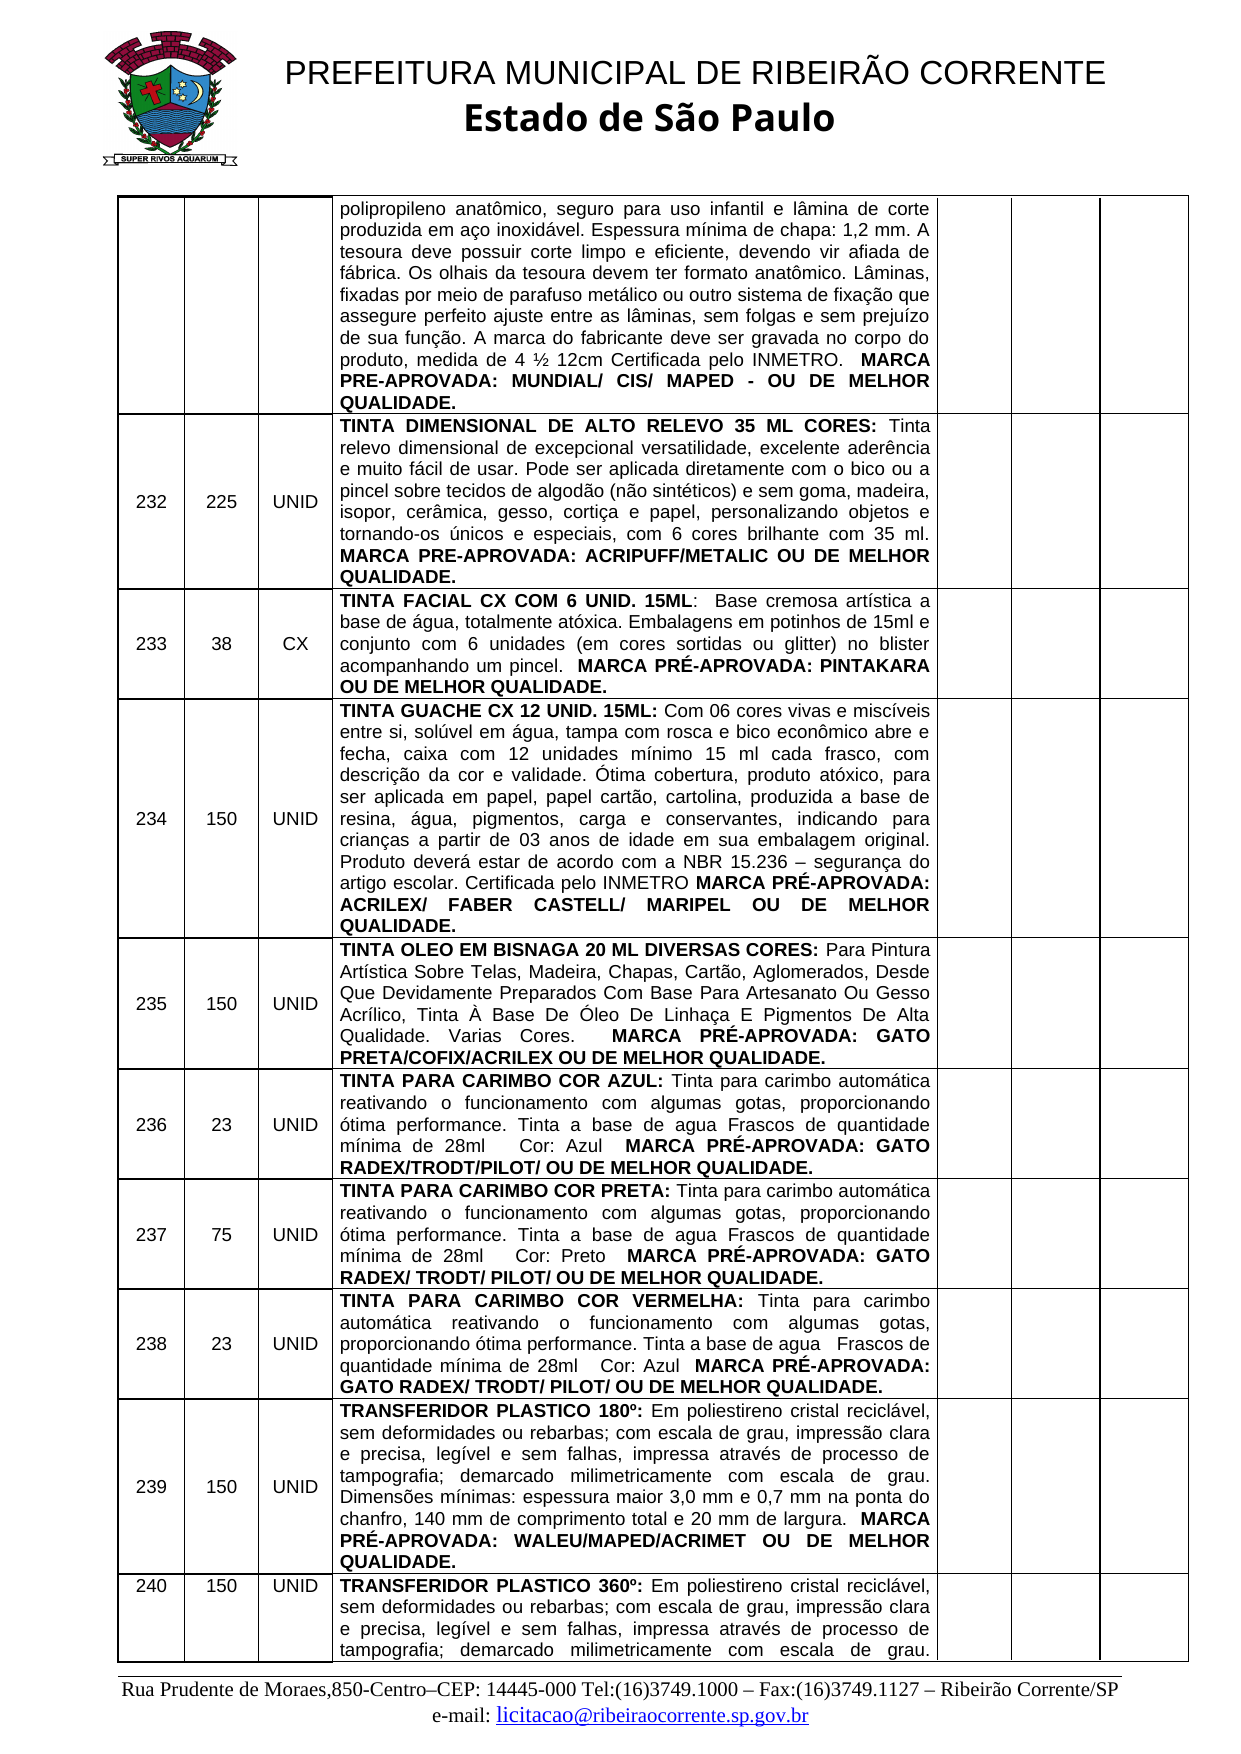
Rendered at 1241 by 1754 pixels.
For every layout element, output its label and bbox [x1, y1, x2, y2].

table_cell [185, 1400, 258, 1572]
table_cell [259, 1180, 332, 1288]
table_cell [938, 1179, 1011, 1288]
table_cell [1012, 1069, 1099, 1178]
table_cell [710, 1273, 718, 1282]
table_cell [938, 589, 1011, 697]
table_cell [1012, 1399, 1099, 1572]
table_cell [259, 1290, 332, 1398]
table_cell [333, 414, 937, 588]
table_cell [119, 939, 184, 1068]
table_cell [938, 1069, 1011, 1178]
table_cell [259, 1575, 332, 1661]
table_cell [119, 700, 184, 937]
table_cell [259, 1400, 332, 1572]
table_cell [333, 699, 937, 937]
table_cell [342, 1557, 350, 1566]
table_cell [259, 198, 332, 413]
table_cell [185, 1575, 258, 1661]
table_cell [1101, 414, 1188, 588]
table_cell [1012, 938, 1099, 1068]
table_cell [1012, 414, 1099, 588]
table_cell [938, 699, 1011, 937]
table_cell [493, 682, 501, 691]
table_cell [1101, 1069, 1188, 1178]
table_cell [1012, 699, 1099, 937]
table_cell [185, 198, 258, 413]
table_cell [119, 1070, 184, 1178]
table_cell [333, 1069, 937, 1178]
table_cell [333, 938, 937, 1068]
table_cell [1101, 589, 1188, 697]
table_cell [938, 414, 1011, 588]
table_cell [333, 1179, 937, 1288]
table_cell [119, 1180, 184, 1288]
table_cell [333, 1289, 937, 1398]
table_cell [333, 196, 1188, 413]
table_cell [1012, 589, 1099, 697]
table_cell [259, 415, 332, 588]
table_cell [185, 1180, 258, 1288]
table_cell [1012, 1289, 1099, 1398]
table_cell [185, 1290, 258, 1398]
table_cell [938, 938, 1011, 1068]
picture [102, 31, 238, 166]
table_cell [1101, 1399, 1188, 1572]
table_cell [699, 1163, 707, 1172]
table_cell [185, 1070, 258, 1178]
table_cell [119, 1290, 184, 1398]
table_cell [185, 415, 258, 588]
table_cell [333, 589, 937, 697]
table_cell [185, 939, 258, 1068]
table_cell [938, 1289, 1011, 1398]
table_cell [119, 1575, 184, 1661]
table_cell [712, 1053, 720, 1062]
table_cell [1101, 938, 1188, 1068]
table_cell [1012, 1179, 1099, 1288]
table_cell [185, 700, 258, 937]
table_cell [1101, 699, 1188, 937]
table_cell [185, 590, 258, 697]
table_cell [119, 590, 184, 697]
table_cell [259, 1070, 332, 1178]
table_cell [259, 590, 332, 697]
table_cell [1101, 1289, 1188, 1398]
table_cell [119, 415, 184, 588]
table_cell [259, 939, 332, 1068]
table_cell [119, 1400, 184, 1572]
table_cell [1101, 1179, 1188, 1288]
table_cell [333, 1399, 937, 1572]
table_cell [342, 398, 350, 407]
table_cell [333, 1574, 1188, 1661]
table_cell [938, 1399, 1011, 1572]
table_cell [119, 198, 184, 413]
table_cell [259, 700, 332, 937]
